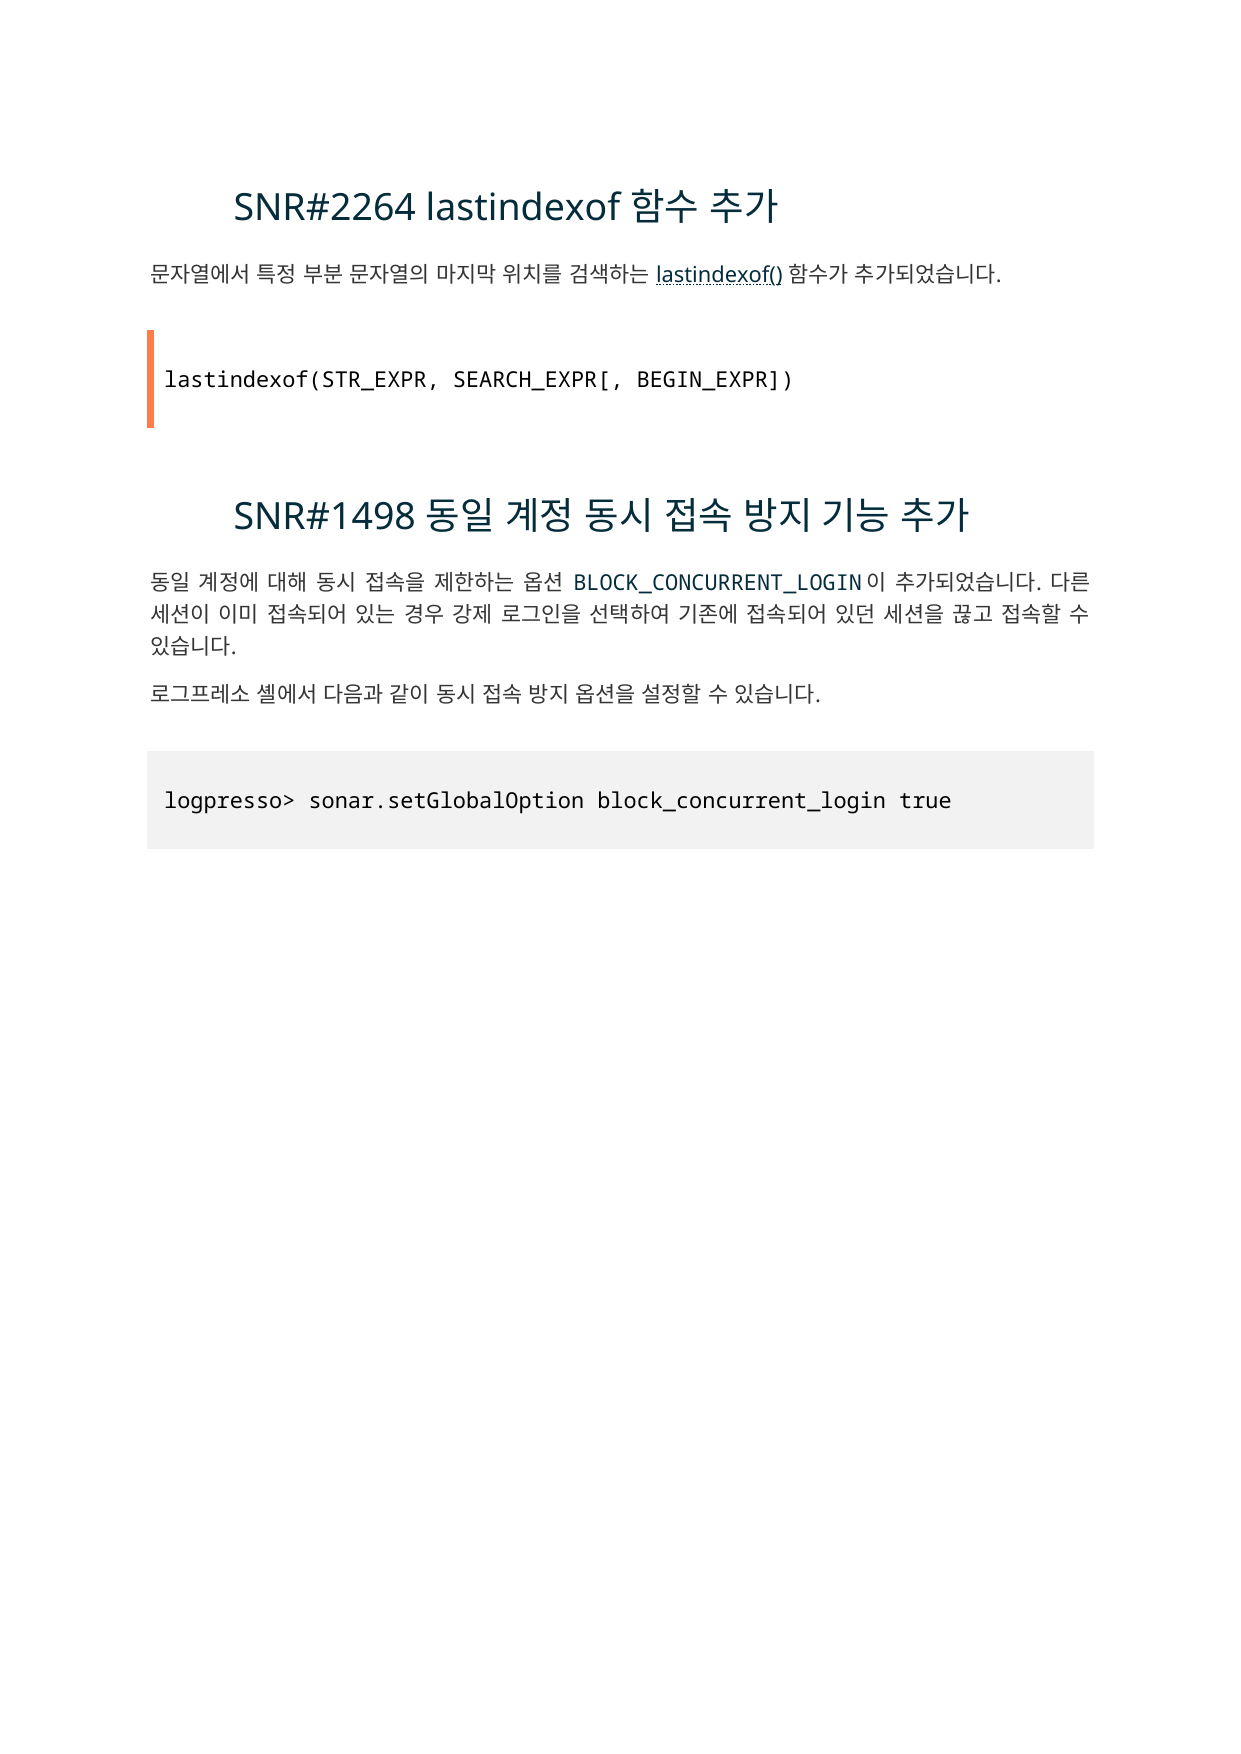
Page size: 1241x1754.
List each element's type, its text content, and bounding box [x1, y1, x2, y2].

subtitle SNR#2264 lastindexof 함수 추가 [150, 177, 1090, 232]
subtitle SNR#1498 동일 계정 동시 접속 방지 기능 추가 [150, 486, 1090, 540]
text logpresso> sonar.setGlobalOption block_concurrent_login true [148, 752, 1093, 848]
text lastindexof(STR_EXPR, SEARCH_EXPR[, BEGIN_EXPR]) [154, 331, 1093, 427]
text 동일 계정에 대해 동시 접속을 제한하는 옵션 BLOCK_CONCURRENT_LOGIN이 추가되었습니다. 다른 세션이 이미 접속되어 있는 경우 강제 로그인을 선택하여 기존에 접속되어 있던 세션을 끊고 접속할 수 있습니다. [150, 565, 1090, 661]
text 문자열에서 특정 부분 문자열의 마지막 위치를 검색하는 lastindexof() 함수가 추가되었습니다. [150, 257, 1090, 288]
text 로그프레소 셸에서 다음과 같이 동시 접속 방지 옵션을 설정할 수 있습니다. [150, 677, 1090, 709]
